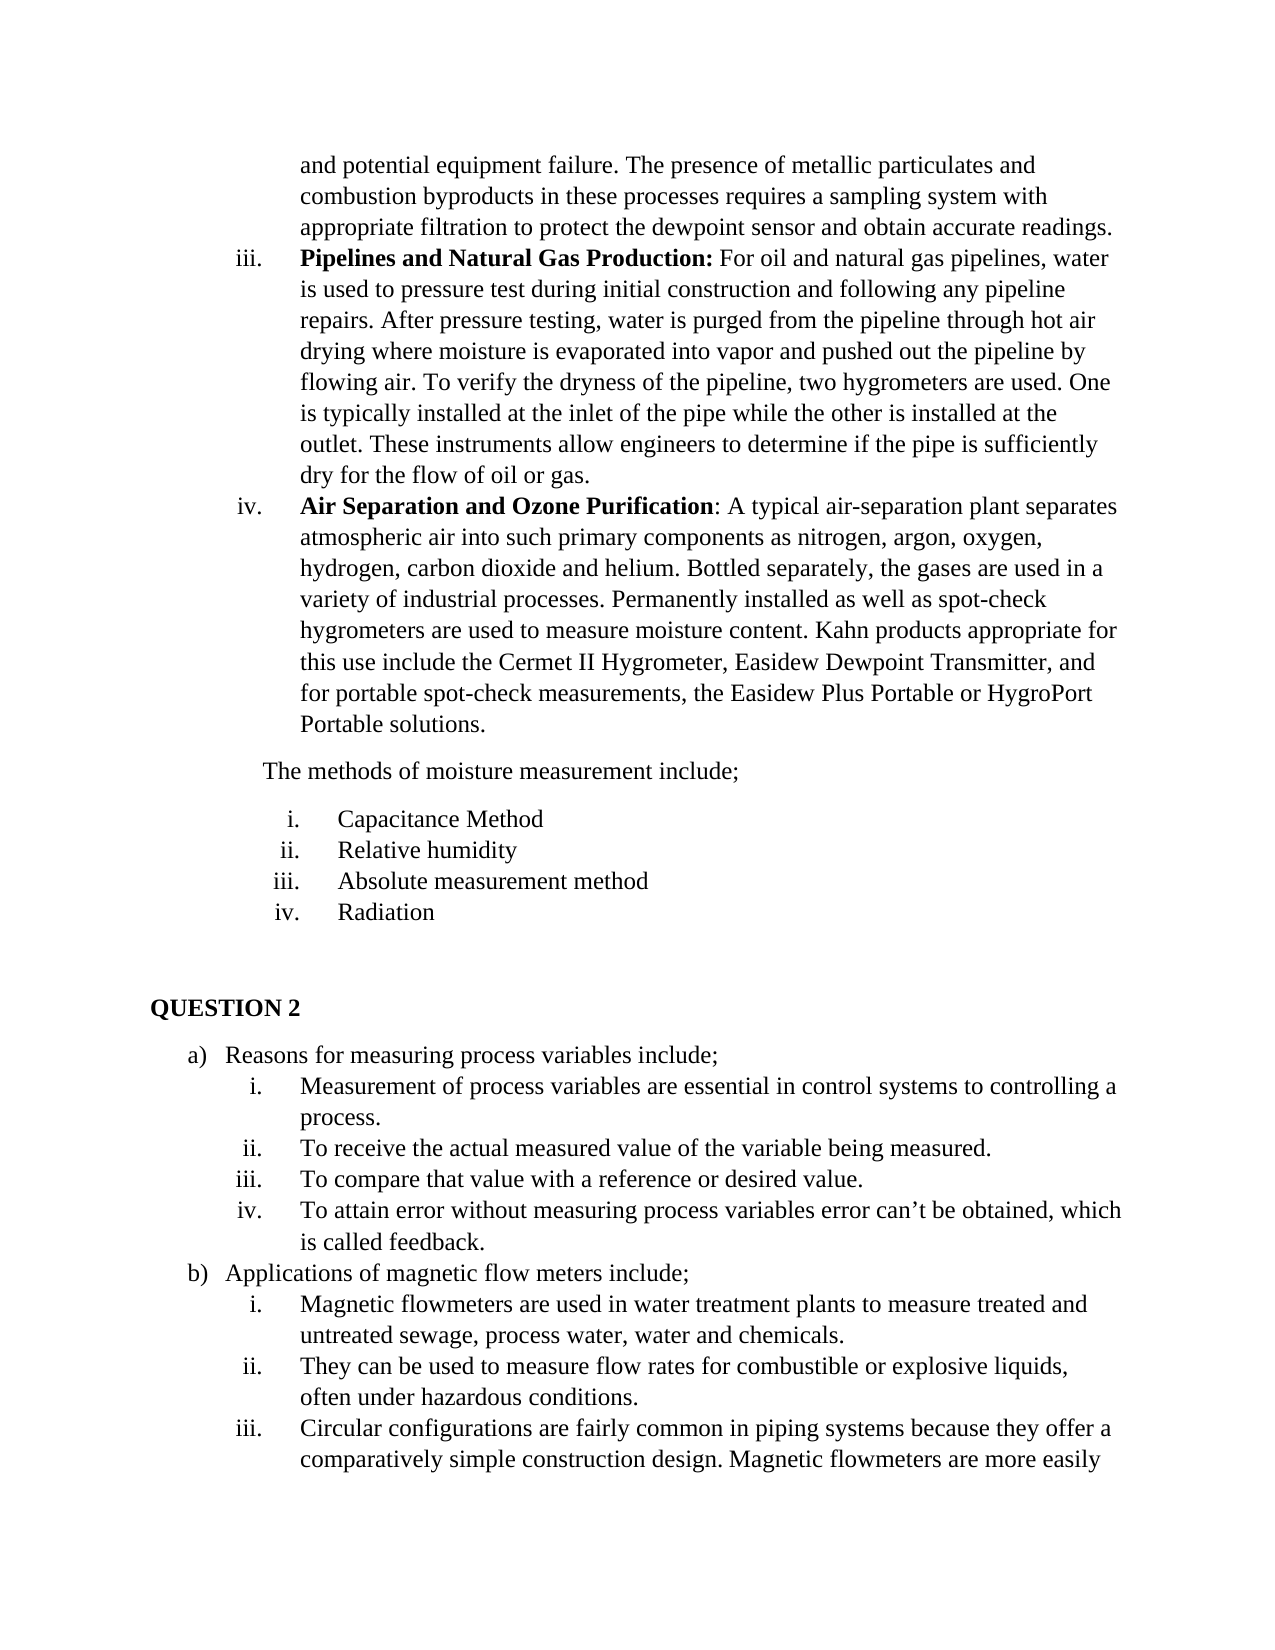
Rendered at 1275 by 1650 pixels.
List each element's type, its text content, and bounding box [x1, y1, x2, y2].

list Relative humidity [300, 835, 1125, 864]
list Applications of magnetic flow meters include; [187, 1258, 1125, 1286]
list To compare that value with a reference or desired value. [262, 1164, 1125, 1193]
list Magnetic flowmeters are used in water treatment plants to measure treated and untreated sewage, process water, water and chemicals. [262, 1289, 1125, 1348]
list Absolute measurement method [300, 866, 1125, 895]
text The methods of moisture measurement include; [262, 756, 1125, 785]
list Pipelines and Natural Gas Production: For oil and natural gas pipelines, water is used to pressure test during initial construction and following any pipeline repairs. After pressure testing, water is purged from the pipeline through hot air drying where moisture is evaporated into vapor and pushed out the pipeline by flowing air. To verify the dryness of the pipeline, two hygrometers are used. One is typically installed at the inlet of the pipe while the other is installed at the outlet. These instruments allow engineers to determine if the pipe is sufficiently dry for the flow of oil or gas. [262, 243, 1125, 489]
list Capacitance Method [300, 804, 1125, 833]
list They can be used to measure flow rates for combustible or explosive liquids, often under hazardous conditions. [262, 1351, 1125, 1411]
list Measurement of process variables are essential in control systems to controlling a process. [262, 1071, 1125, 1131]
list Radiation [300, 897, 1125, 926]
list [262, 150, 1125, 241]
text QUESTION 2 [150, 993, 1125, 1021]
list Air Separation and Ozone Purification: A typical air-separation plant separates atmospheric air into such primary components as nitrogen, argon, oxygen, hydrogen, carbon dioxide and helium. Bottled separately, the gases are used in a variety of industrial processes. Permanently installed as well as spot-check hygrometers are used to measure moisture content. Kahn products appropriate for this use include the Cermet II Hygrometer, Easidew Dewpoint Transmitter, and for portable spot-check measurements, the Easidew Plus Portable or HygroPort Portable solutions. [262, 491, 1125, 737]
list To attain error without measuring process variables error can’t be obtained, which is called feedback. [262, 1196, 1125, 1255]
list Circular configurations are fairly common in piping systems because they offer a comparatively simple construction design. Magnetic flowmeters are more easily [262, 1413, 1125, 1473]
list Reasons for measuring process variables include; [187, 1040, 1125, 1069]
list To receive the actual measured value of the variable being measured. [262, 1133, 1125, 1162]
